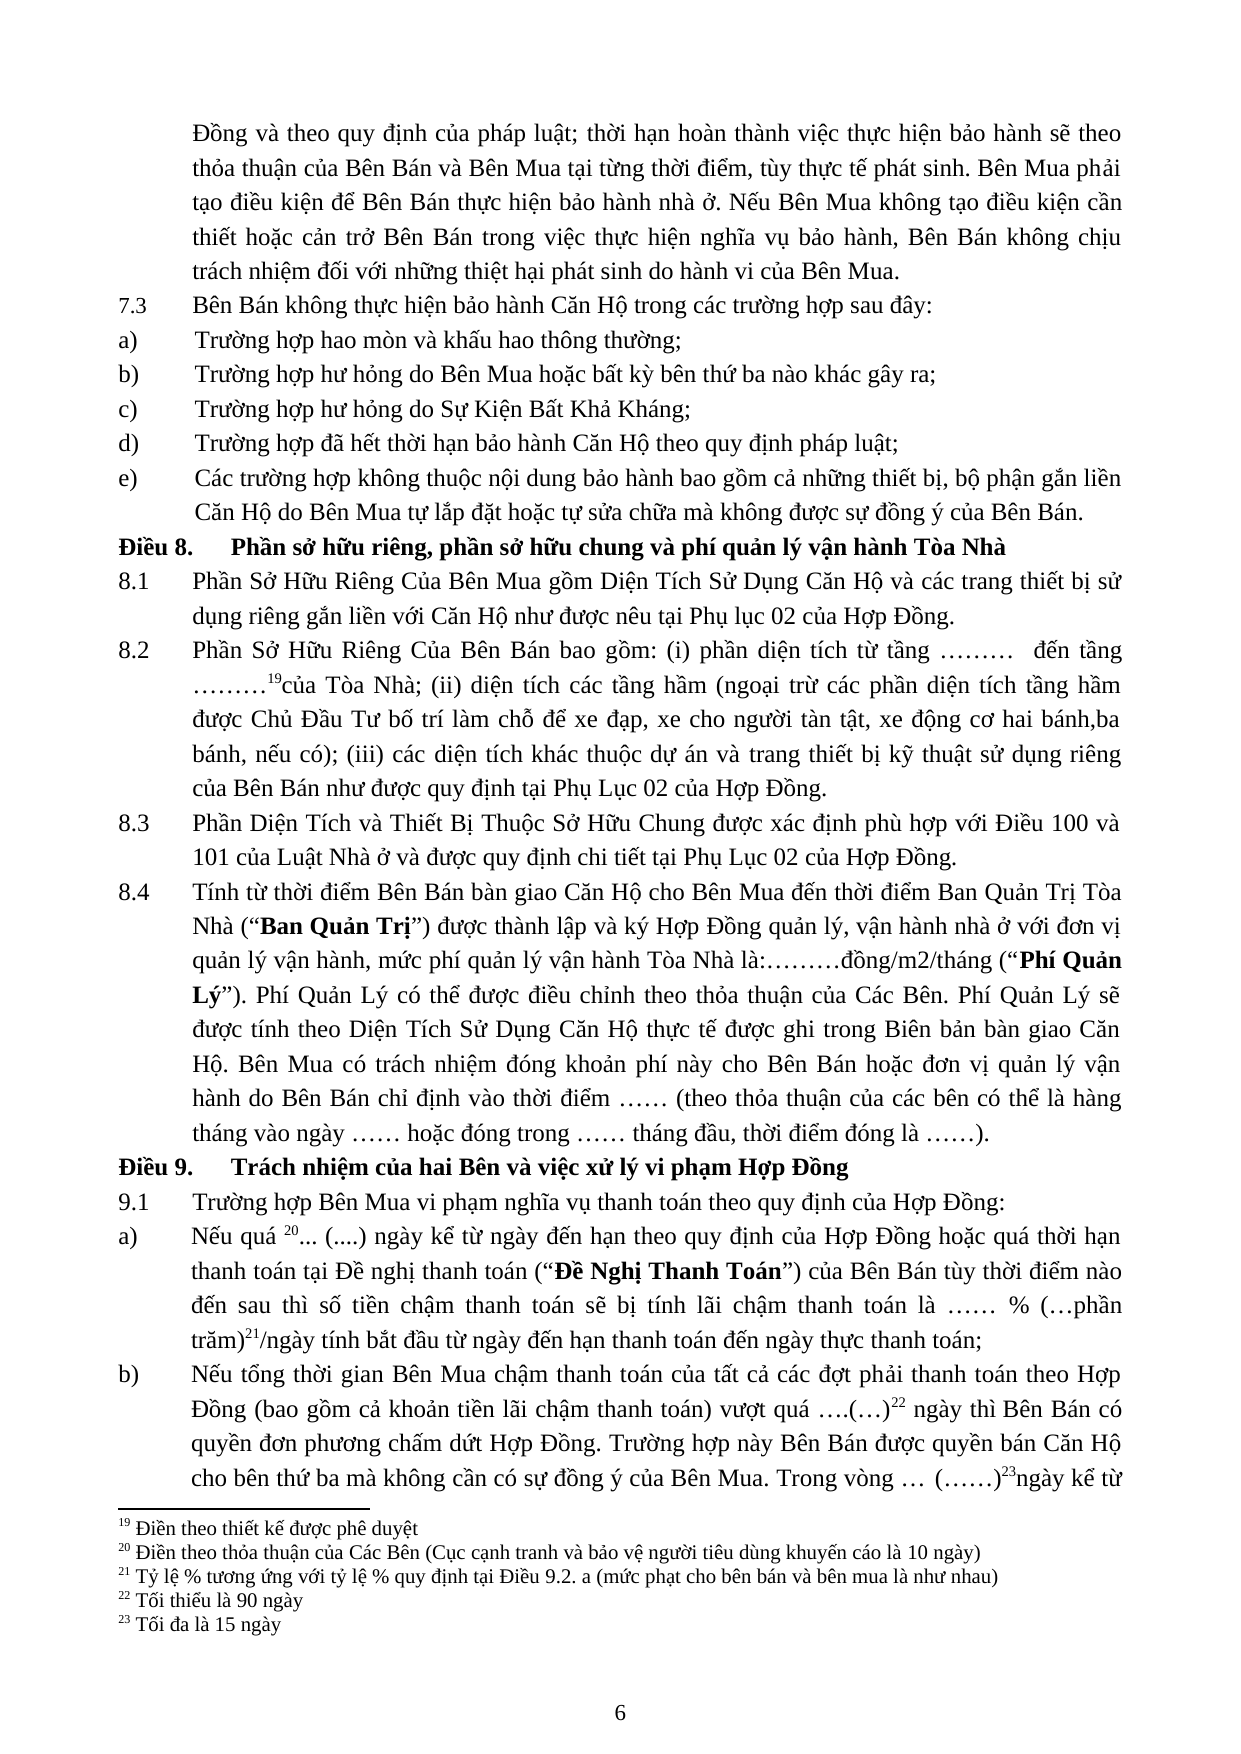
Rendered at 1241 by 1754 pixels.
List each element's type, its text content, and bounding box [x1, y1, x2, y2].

list Trường hợp hư hỏng do Bên Mua hoặc bất kỳ bên thứ ba nào khác gây ra; [118, 359, 1122, 388]
list Phần Sở Hữu Riêng Của Bên Mua gồm Diện Tích Sử Dụng Căn Hộ và các trang thiết bị sử dụng riêng gắn liền với Căn Hộ như được nêu tại Phụ lục 02 của Hợp Đồng. [118, 566, 1122, 629]
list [118, 1359, 1122, 1492]
list Trường hợp Bên Mua vi phạm nghĩa vụ thanh toán theo quy định của Hợp Đồng: [118, 1187, 1122, 1216]
list Tính từ thời điểm Bên Bán bàn giao Căn Hộ cho Bên Mua đến thời điểm Ban Quản Trị Tòa Nhà (“Ban Quản Trị”) được thành lập và ký Hợp Đồng quản lý, vận hành nhà ở với đơn vị quản lý vận hành, mức phí quản lý vận hành Tòa Nhà là:………đồng/m2/tháng (“Phí Quản Lý”). Phí Quản Lý có thể được điều chỉnh theo thỏa thuận của Các Bên. Phí Quản Lý sẽ được tính theo Diện Tích Sử Dụng Căn Hộ thực tế được ghi trong Biên bản bàn giao Căn Hộ. Bên Mua có trách nhiệm đóng khoản phí này cho Bên Bán hoặc đơn vị quản lý vận hành do Bên Bán chỉ định vào thời điểm …… (theo thỏa thuận của các bên có thể là hàng tháng vào ngày …… hoặc đóng trong …… tháng đầu, thời điểm đóng là ……). [118, 877, 1122, 1147]
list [118, 118, 1122, 285]
list Bên Bán không thực hiện bảo hành Căn Hộ trong các trường hợp sau đây: [118, 291, 1122, 319]
list Nếu quá ... (....) ngày kể từ ngày đến hạn theo quy định của Hợp Đồng hoặc quá thời hạn thanh toán tại Đề nghị thanh toán (“Đề Nghị Thanh Toán”) của Bên Bán tùy thời điểm nào đến sau thì số tiền chậm thanh toán sẽ bị tính lãi chậm thanh toán là …… % (…phần trăm)/ngày tính bắt đầu từ ngày đến hạn thanh toán đến ngày thực thanh toán; [118, 1221, 1122, 1354]
list Trách nhiệm của hai Bên và việc xử lý vi phạm Hợp Đồng [118, 1152, 1122, 1181]
list Các trường hợp không thuộc nội dung bảo hành bao gồm cả những thiết bị, bộ phận gắn liền Căn Hộ do Bên Mua tự lắp đặt hoặc tự sửa chữa mà không được sự đồng ý của Bên Bán. [118, 463, 1122, 526]
list Trường hợp hư hỏng do Sự Kiện Bất Khả Kháng; [118, 394, 1122, 423]
list Phần sở hữu riêng, phần sở hữu chung và phí quản lý vận hành Tòa Nhà [118, 532, 1122, 561]
list Phần Diện Tích và Thiết Bị Thuộc Sở Hữu Chung được xác định phù hợp với Điều 100 và 101 của Luật Nhà ở và được quy định chi tiết tại Phụ Lục 02 của Hợp Đồng. [118, 808, 1122, 871]
list Trường hợp đã hết thời hạn bảo hành Căn Hộ theo quy định pháp luật; [118, 428, 1122, 457]
list Phần Sở Hữu Riêng Của Bên Bán bao gồm: (i) phần diện tích từ tầng ……… đến tầng ………của Tòa Nhà; (ii) diện tích các tầng hầm (ngoại trừ các phần diện tích tầng hầm được Chủ Đầu Tư bố trí làm chỗ để xe đạp, xe cho người tàn tật, xe động cơ hai bánh,ba bánh, nếu có); (iii) các diện tích khác thuộc dự án và trang thiết bị kỹ thuật sử dụng riêng của Bên Bán như được quy định tại Phụ Lục 02 của Hợp Đồng. [118, 635, 1122, 802]
list Trường hợp hao mòn và khấu hao thông thường; [118, 325, 1122, 354]
